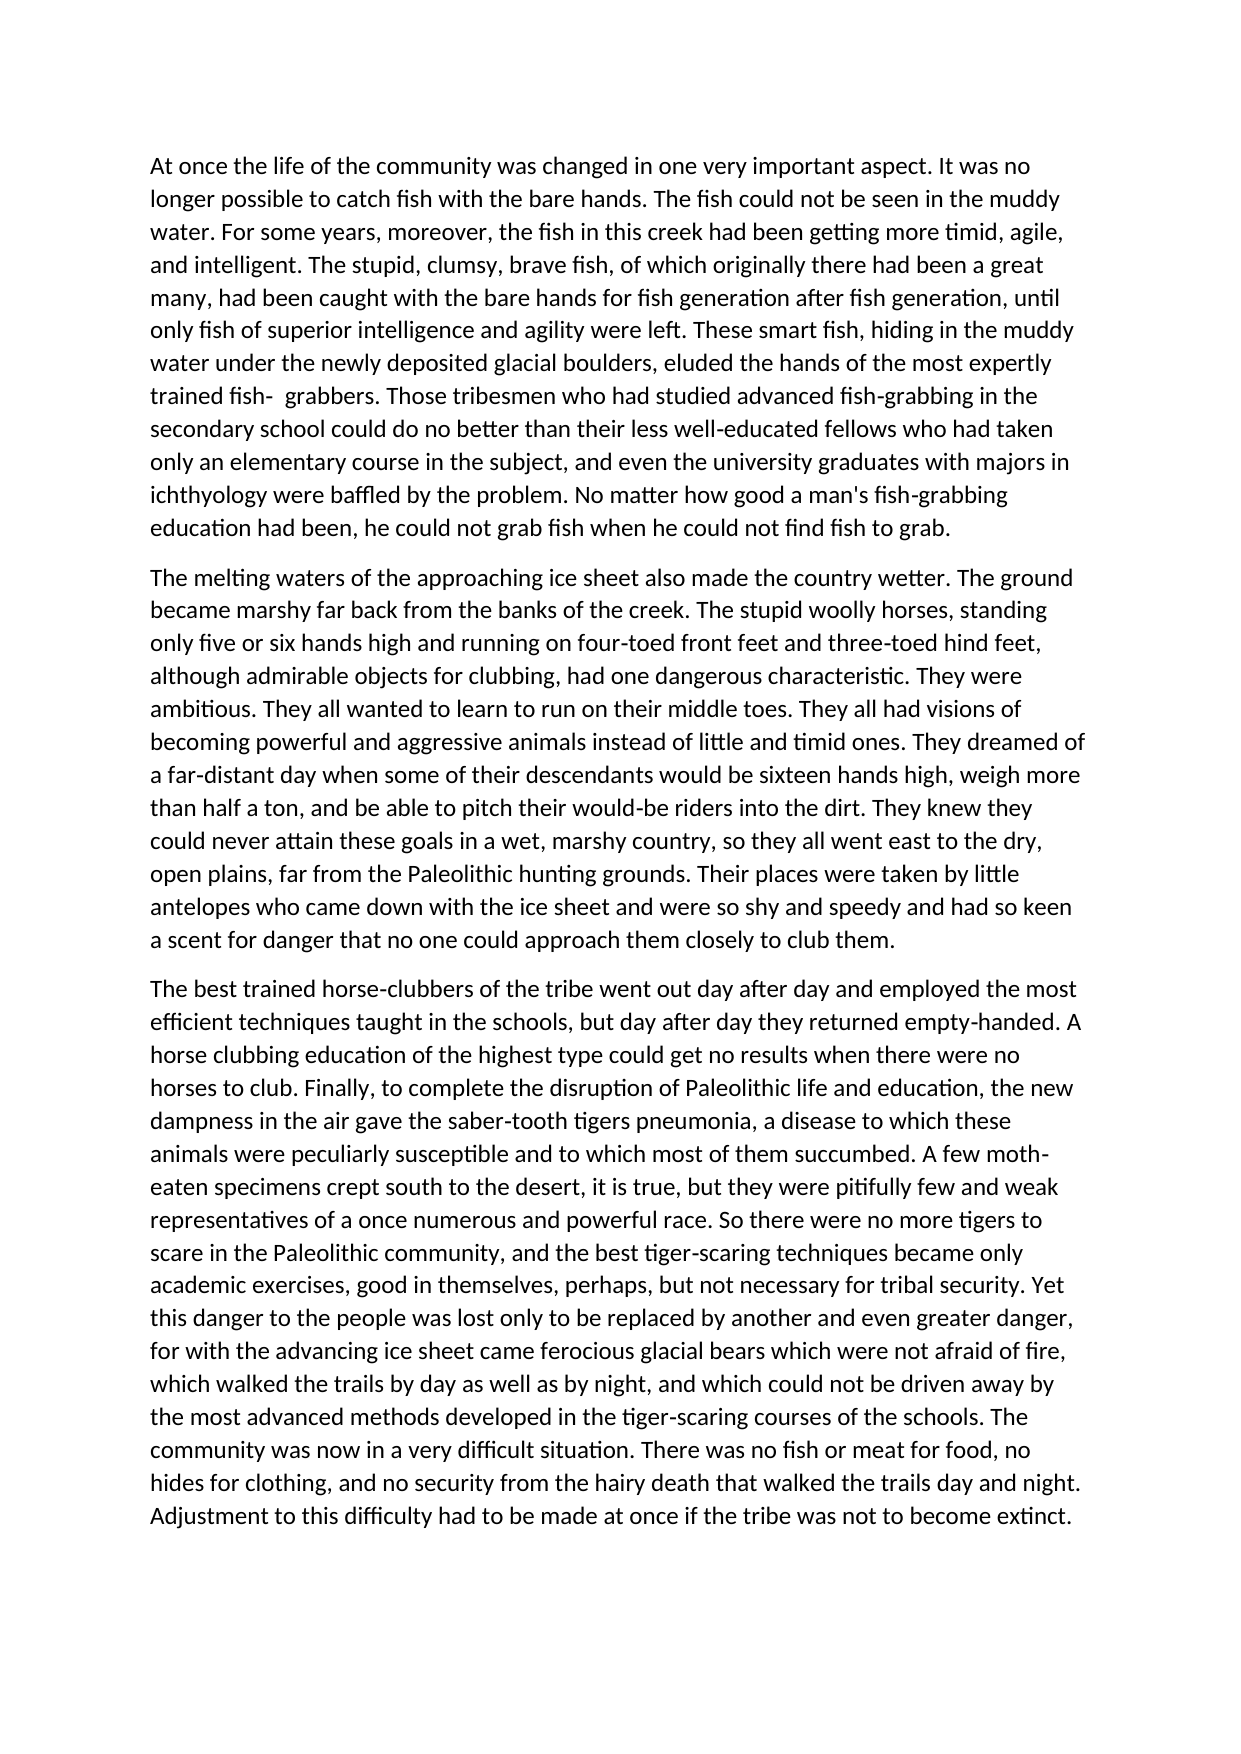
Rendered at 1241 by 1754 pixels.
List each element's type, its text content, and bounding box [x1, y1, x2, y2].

text The best trained horse‐clubbers of the tribe went out day after day and employed the most efficient techniques taught in the schools, but day after day they returned empty‐handed. A horse clubbing education of the highest type could get no results when there were no horses to club. Finally, to complete the disruption of Paleolithic life and education, the new dampness in the air gave the saber‐tooth tigers pneumonia, a disease to which these animals were peculiarly susceptible and to which most of them succumbed. A few moth‐eaten specimens crept south to the desert, it is true, but they were pitifully few and weak representatives of a once numerous and powerful race. So there were no more tigers to scare in the Paleolithic community, and the best tiger‐scaring techniques became only academic exercises, good in themselves, perhaps, but not necessary for tribal security. Yet this danger to the people was lost only to be replaced by another and even greater danger, for with the advancing ice sheet came ferocious glacial bears which were not afraid of fire, which walked the trails by day as well as by night, and which could not be driven away by the most advanced methods developed in the tiger‐scaring courses of the schools. The community was now in a very difficult situation. There was no fish or meat for food, no hides for clothing, and no security from the hairy death that walked the trails day and night. Adjustment to this difficulty had to be made at once if the tribe was not to become extinct. [150, 973, 1090, 1531]
text At once the life of the community was changed in one very important aspect. It was no longer possible to catch fish with the bare hands. The fish could not be seen in the muddy water. For some years, moreover, the fish in this creek had been getting more timid, agile, and intelligent. The stupid, clumsy, brave fish, of which originally there had been a great many, had been caught with the bare hands for fish generation after fish generation, until only fish of superior intelligence and agility were left. These smart fish, hiding in the muddy water under the newly deposited glacial boulders, eluded the hands of the most expertly trained fish‐ grabbers. Those tribesmen who had studied advanced fish‐grabbing in the secondary school could do no better than their less well‐educated fellows who had taken only an elementary course in the subject, and even the university graduates with majors in ichthyology were baffled by the problem. No matter how good a man's fish‐grabbing education had been, he could not grab fish when he could not find fish to grab. [150, 150, 1090, 543]
text The melting waters of the approaching ice sheet also made the country wetter. The ground became marshy far back from the banks of the creek. The stupid woolly horses, standing only five or six hands high and running on four‐toed front feet and three‐toed hind feet, although admirable objects for clubbing, had one dangerous characteristic. They were ambitious. They all wanted to learn to run on their middle toes. They all had visions of becoming powerful and aggressive animals instead of little and timid ones. They dreamed of a far‐distant day when some of their descendants would be sixteen hands high, weigh more than half a ton, and be able to pitch their would‐be riders into the dirt. They knew they could never attain these goals in a wet, marshy country, so they all went east to the dry, open plains, far from the Paleolithic hunting grounds. Their places were taken by little antelopes who came down with the ice sheet and were so shy and speedy and had so keen a scent for danger that no one could approach them closely to club them. [150, 562, 1090, 954]
